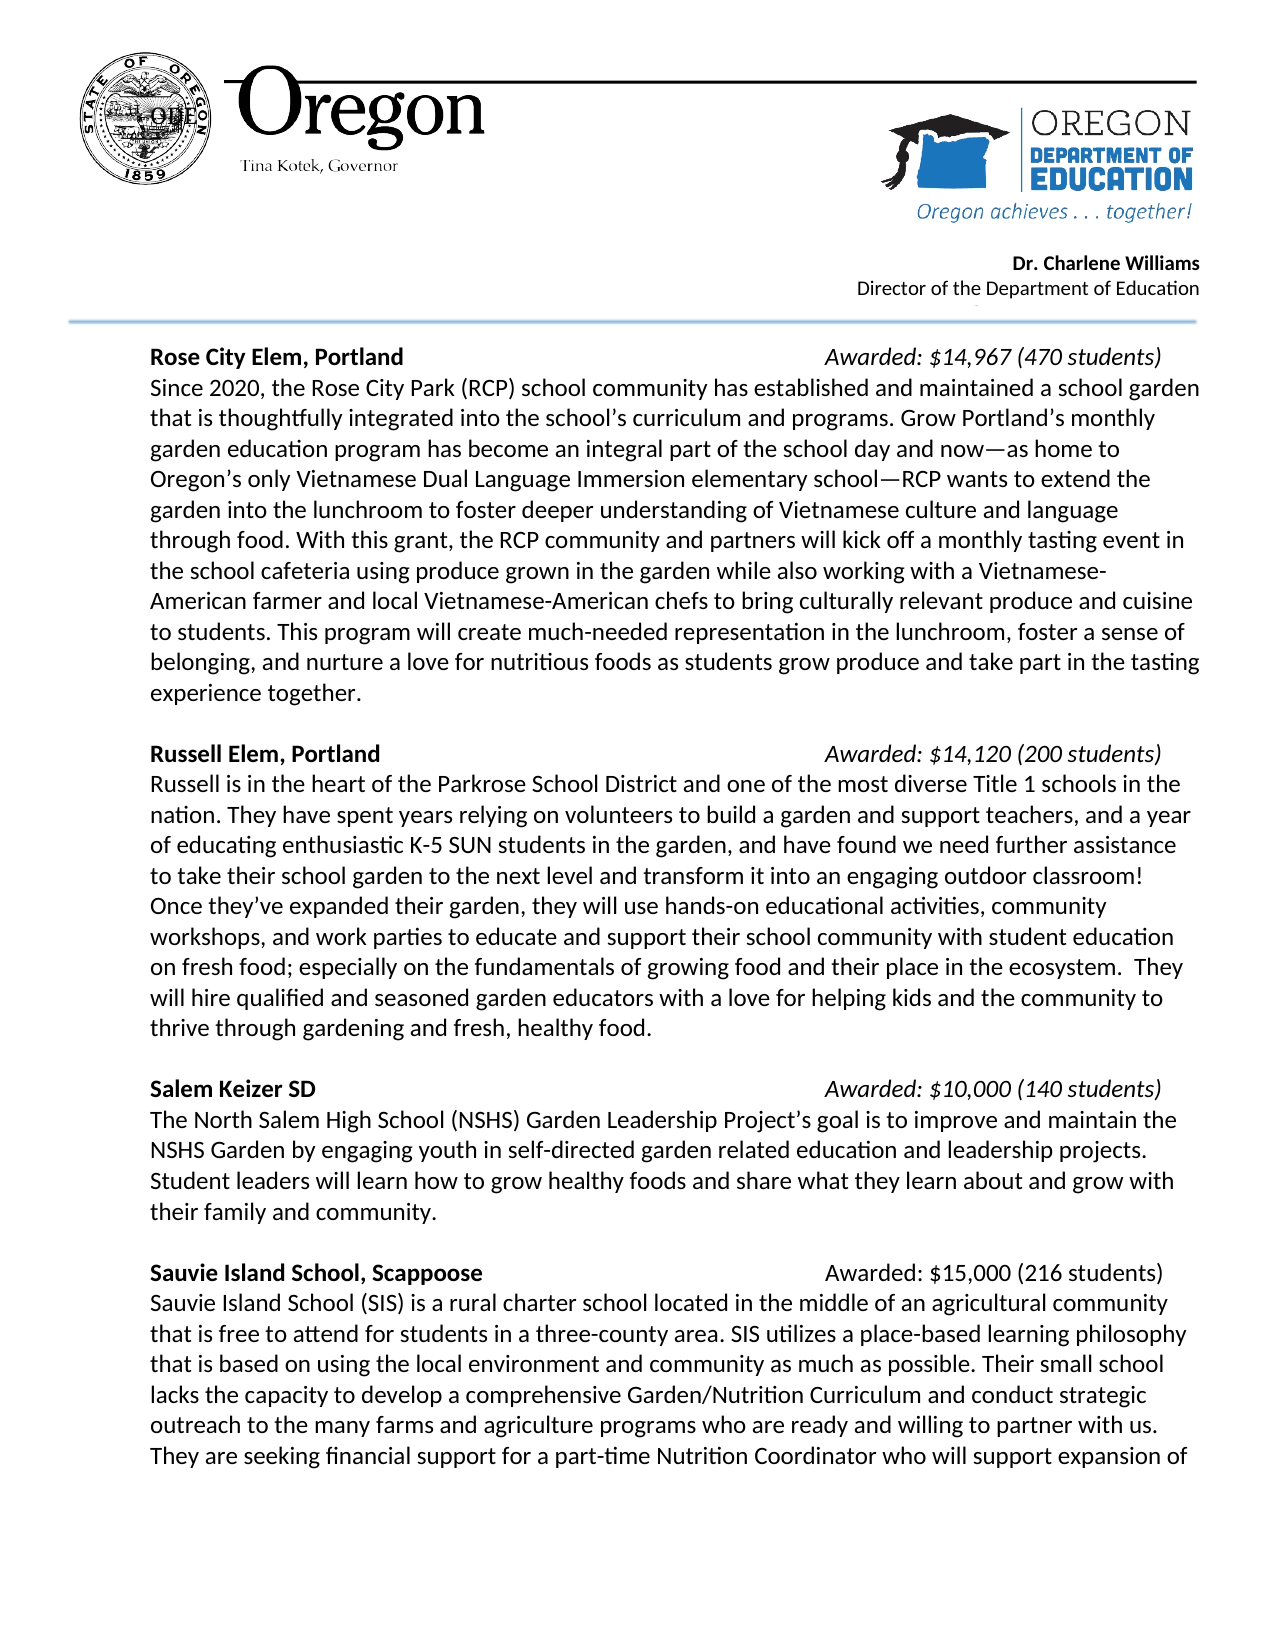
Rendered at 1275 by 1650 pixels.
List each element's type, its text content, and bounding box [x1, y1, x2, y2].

picture [62, 305, 1200, 333]
text Rose City Elem, Portland Awarded: $14,967 (470 students) [150, 341, 1202, 372]
picture [79, 52, 485, 185]
text Sauvie Island School, Scappoose Awarded: $15,000 (216 students) [150, 1257, 1202, 1287]
text The North Salem High School (NSHS) Garden Leadership Project’s goal is to improve and maintain the NSHS Garden by engaging youth in self-directed garden related education and leadership projects. Student leaders will learn how to grow healthy foods and share what they learn about and grow with their family and community. [150, 1104, 1202, 1226]
picture [874, 97, 1207, 227]
text Russell Elem, Portland Awarded: $14,120 (200 students) [150, 738, 1202, 768]
text Since 2020, the Rose City Park (RCP) school community has established and maintained a school garden that is thoughtfully integrated into the school’s curriculum and programs. Grow Portland’s monthly garden education program has become an integral part of the school day and now—as home to Oregon’s only Vietnamese Dual Language Immersion elementary school—RCP wants to extend the garden into the lunchroom to foster deeper understanding of Vietnamese culture and language through food. With this grant, the RCP community and partners will kick off a monthly tasting event in the school cafeteria using produce grown in the garden while also working with a Vietnamese-American farmer and local Vietnamese-American chefs to bring culturally relevant produce and cuisine to students. This program will create much-needed representation in the lunchroom, foster a sense of belonging, and nurture a love for nutritious foods as students grow produce and take part in the tasting experience together. [150, 372, 1202, 707]
text Salem Keizer SD Awarded: $10,000 (140 students) [150, 1074, 1202, 1104]
text Russell is in the heart of the Parkrose School District and one of the most diverse Title 1 schools in the nation. They have spent years relying on volunteers to build a garden and support teachers, and a year of educating enthusiastic K-5 SUN students in the garden, and have found we need further assistance to take their school garden to the next level and transform it into an engaging outdoor classroom! Once they’ve expanded their garden, they will use hands-on educational activities, community workshops, and work parties to educate and support their school community with student education on fresh food; especially on the fundamentals of growing food and their place in the ecosystem. They will hire qualified and seasoned garden educators with a love for helping kids and the community to thrive through gardening and fresh, healthy food. [150, 768, 1202, 1043]
